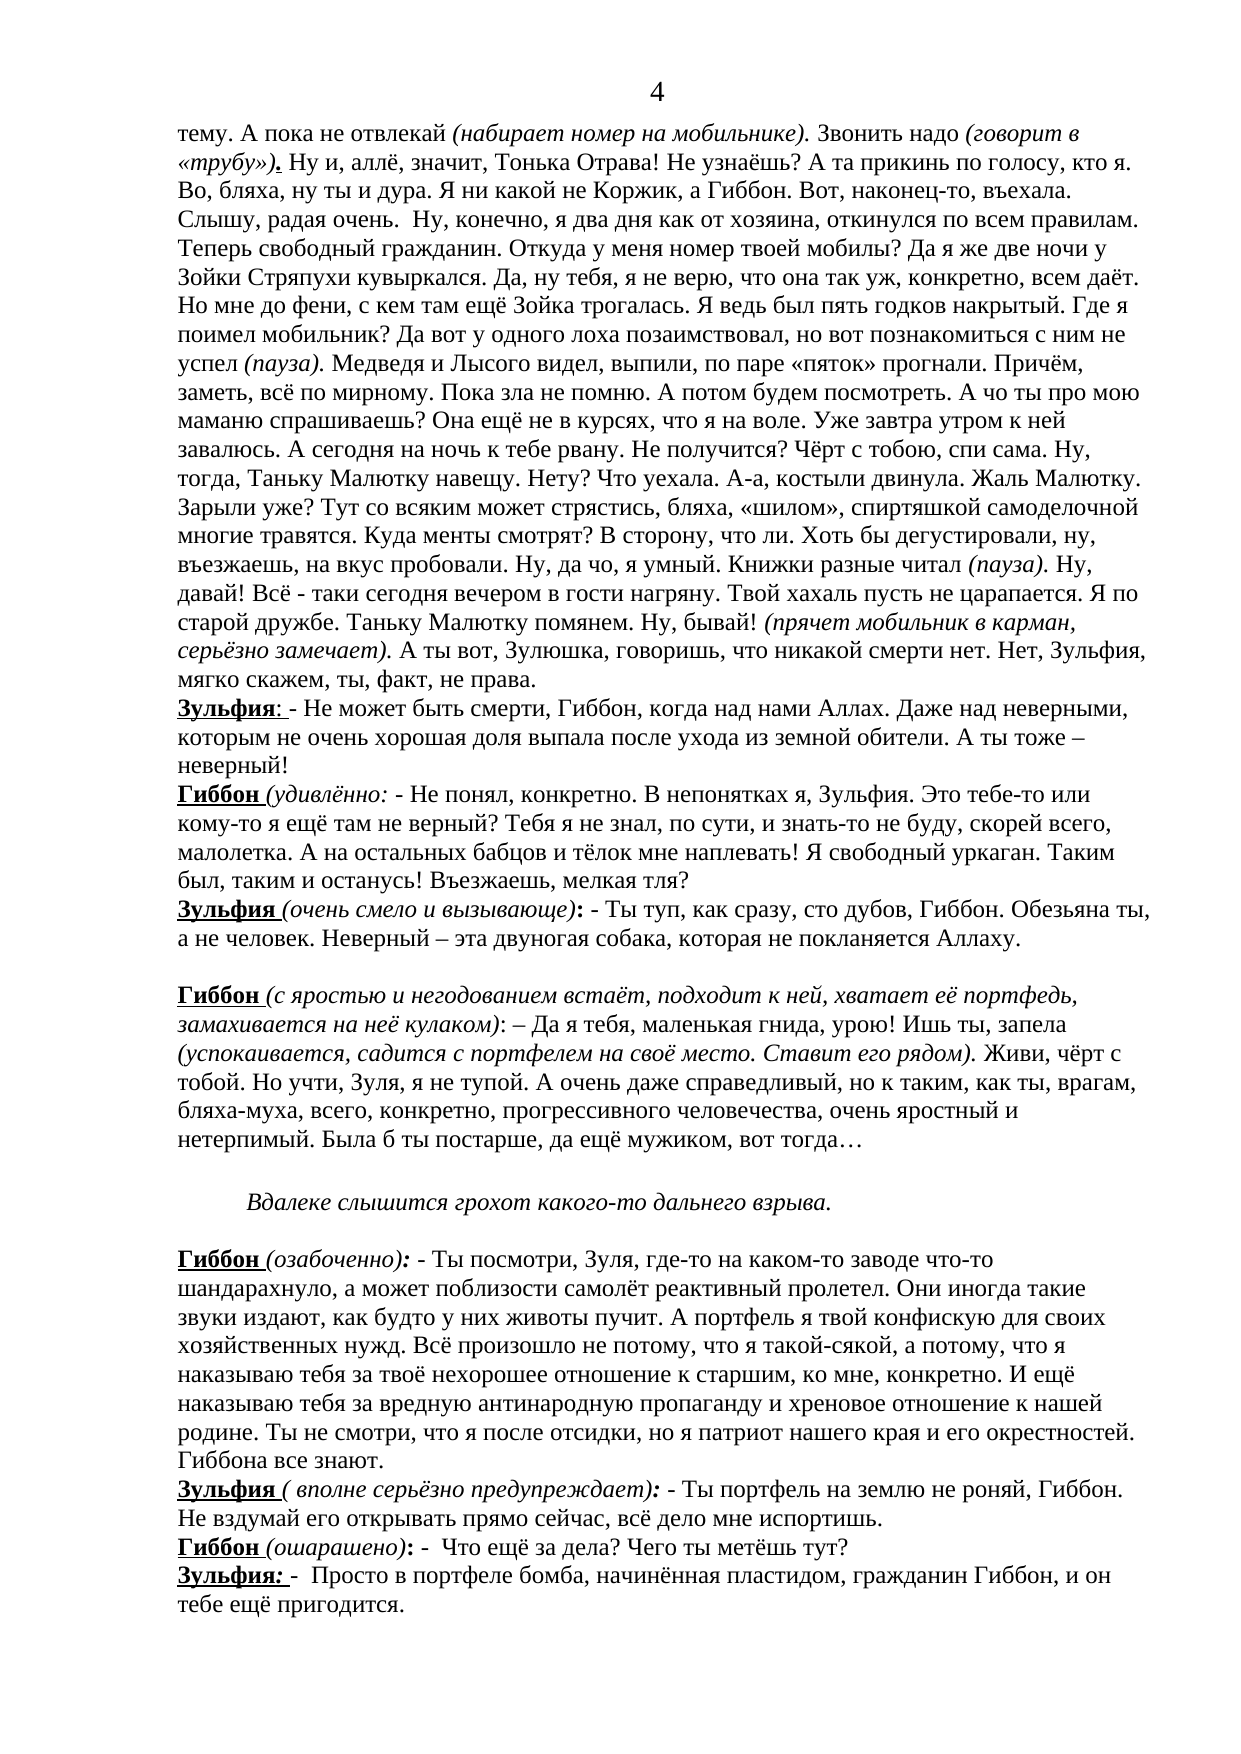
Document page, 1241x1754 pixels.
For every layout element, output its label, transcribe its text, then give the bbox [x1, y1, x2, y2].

text Вдалеке слышится грохот какого-то дальнего взрыва. [177, 1187, 1152, 1215]
text Гиббон (удивлённо: - Не понял, конкретно. В непонятках я, Зульфия. Это тебе-то или кому-то я ещё там не верный? Тебя я не знал, по сути, и знать-то не буду, скорей всего, малолетка. А на остальных бабцов и тёлок мне наплевать! Я свободный уркаган. Таким был, таким и останусь! Въезжаешь, мелкая тля? [177, 779, 1152, 894]
text Зульфия (очень смело и вызывающе): - Ты туп, как сразу, сто дубов, Гиббон. Обезьяна ты, а не человек. Неверный – эта двуногая собака, которая не покланяется Аллаху. [177, 894, 1152, 952]
text Гиббон (с яростью и негодованием встаёт, подходит к ней, хватает её портфедь, замахивается на неё кулаком): – Да я тебя, маленькая гнида, урою! Ишь ты, запела (успокаивается, садится с портфелем на своё место. Ставит его рядом). Живи, чёрт с тобой. Но учти, Зуля, я не тупой. А очень даже справедливый, но к таким, как ты, врагам, бляха-муха, всего, конкретно, прогрессивного человечества, очень яростный и нетерпимый. Была б ты постарше, да ещё мужиком, вот тогда… [177, 981, 1152, 1153]
text Гиббон (озабоченно): - Ты посмотри, Зуля, где-то на каком-то заводе что-то шандарахнуло, а может поблизости самолёт реактивный пролетел. Они иногда такие звуки издают, как будто у них животы пучит. А портфель я твой конфискую для своих хозяйственных нужд. Всё произошло не потому, что я такой-сякой, а потому, что я наказываю тебя за твоё нехорошее отношение к старшим, ко мне, конкретно. И ещё наказываю тебя за вредную антинародную пропаганду и хреновое отношение к нашей родине. Ты не смотри, что я после отсидки, но я патриот нашего края и его окрестностей. Гиббона все знают. [177, 1244, 1152, 1474]
text Зульфия ( вполне серьёзно предупреждает): - Ты портфель на землю не роняй, Гиббон. Не вздумай его открывать прямо сейчас, всё дело мне испортишь. [177, 1474, 1152, 1532]
text Зульфия: - Просто в портфеле бомба, начинённая пластидом, гражданин Гиббон, и он тебе ещё пригодится. [177, 1560, 1152, 1618]
text Гиббон (ошарашено): - Что ещё за дела? Чего ты метёшь тут? [177, 1532, 1152, 1560]
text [177, 118, 1152, 693]
text Зульфия: - Не может быть смерти, Гиббон, когда над нами Аллах. Даже над неверными, которым не очень хорошая доля выпала после ухода из земной обители. А ты тоже – неверный! [177, 693, 1152, 779]
